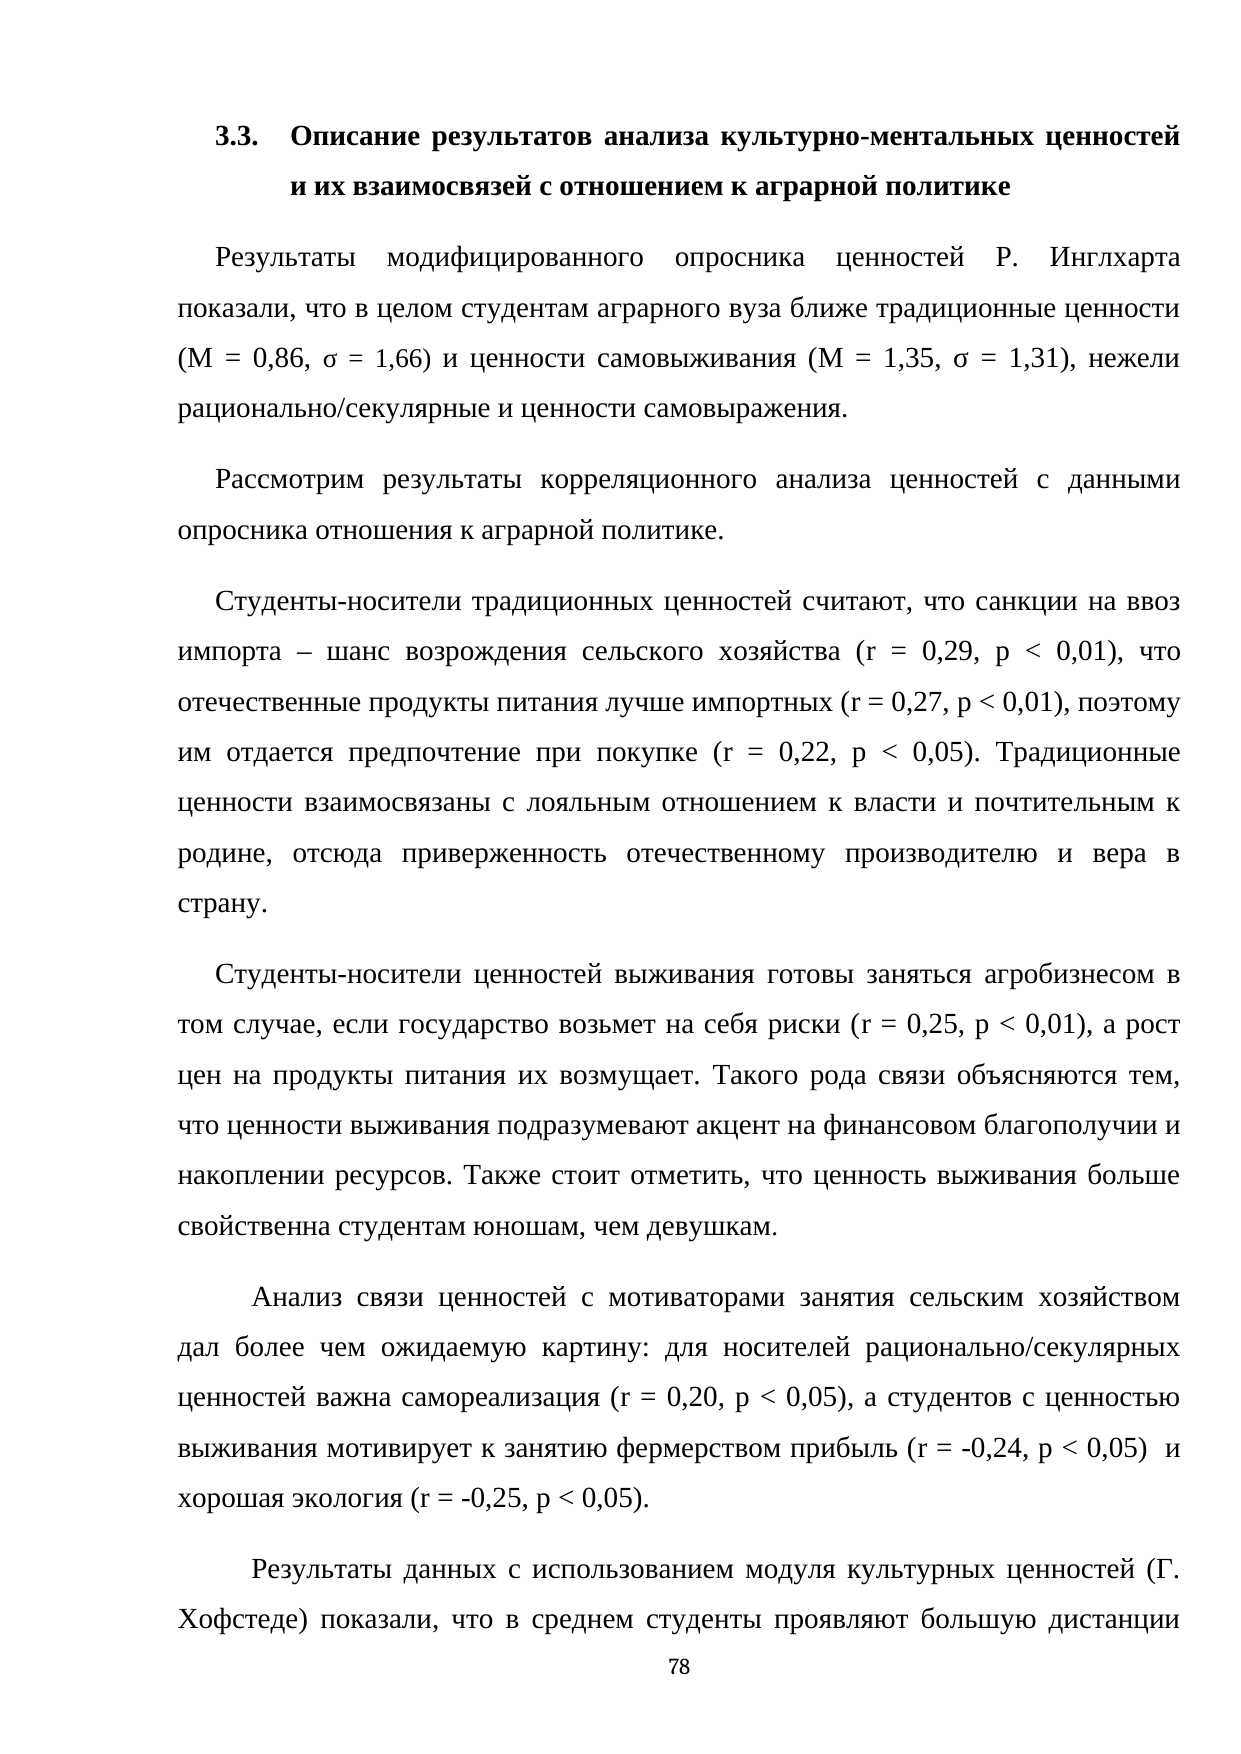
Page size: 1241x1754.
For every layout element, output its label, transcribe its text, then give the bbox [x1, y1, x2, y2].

list Описание результатов анализа культурно-ментальных ценностей и их взаимосвязей с отношением к аграрной политике [215, 118, 1181, 202]
text Студенты-носители традиционных ценностей считают, что санкции на ввоз импорта – шанс возрождения сельского хозяйства (r = 0,29, p < 0,01), что отечественные продукты питания лучше импортных (r = 0,27, p < 0,01), поэтому им отдается предпочтение при покупке (r = 0,22, p < 0,05). Традиционные ценности взаимосвязаны с лояльным отношением к власти и почтительным к родине, отсюда приверженность отечественному производителю и вера в страну. [177, 583, 1181, 918]
text Студенты-носители ценностей выживания готовы заняться агробизнесом в том случае, если государство возьмет на себя риски (r = 0,25, p < 0,01), а рост цен на продукты питания их возмущает. Такого рода связи объясняются тем, что ценности выживания подразумевают акцент на финансовом благополучии и накоплении ресурсов. Также стоит отметить, что ценность выживания больше свойственна студентам юношам, чем девушкам. [177, 956, 1181, 1241]
text Результаты модифицированного опросника ценностей Р. Инглхарта показали, что в целом студентам аграрного вуза ближе традиционные ценности (М = 0,86, σ = 1,66) и ценности самовыживания (М = 1,35, σ = 1,31), нежели рационально/секулярные и ценности самовыражения. [177, 239, 1181, 424]
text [177, 1551, 1181, 1635]
text Рассмотрим результаты корреляционного анализа ценностей с данными опросника отношения к аграрной политике. [177, 462, 1181, 546]
text Анализ связи ценностей с мотиваторами занятия сельским хозяйством дал более чем ожидаемую картину: для носителей рационально/секулярных ценностей важна самореализация (r = 0,20, p < 0,05), а студентов с ценностью выживания мотивирует к занятию фермерством прибыль (r = -0,24, p < 0,05) и хорошая экология (r = -0,25, p < 0,05). [177, 1279, 1181, 1514]
